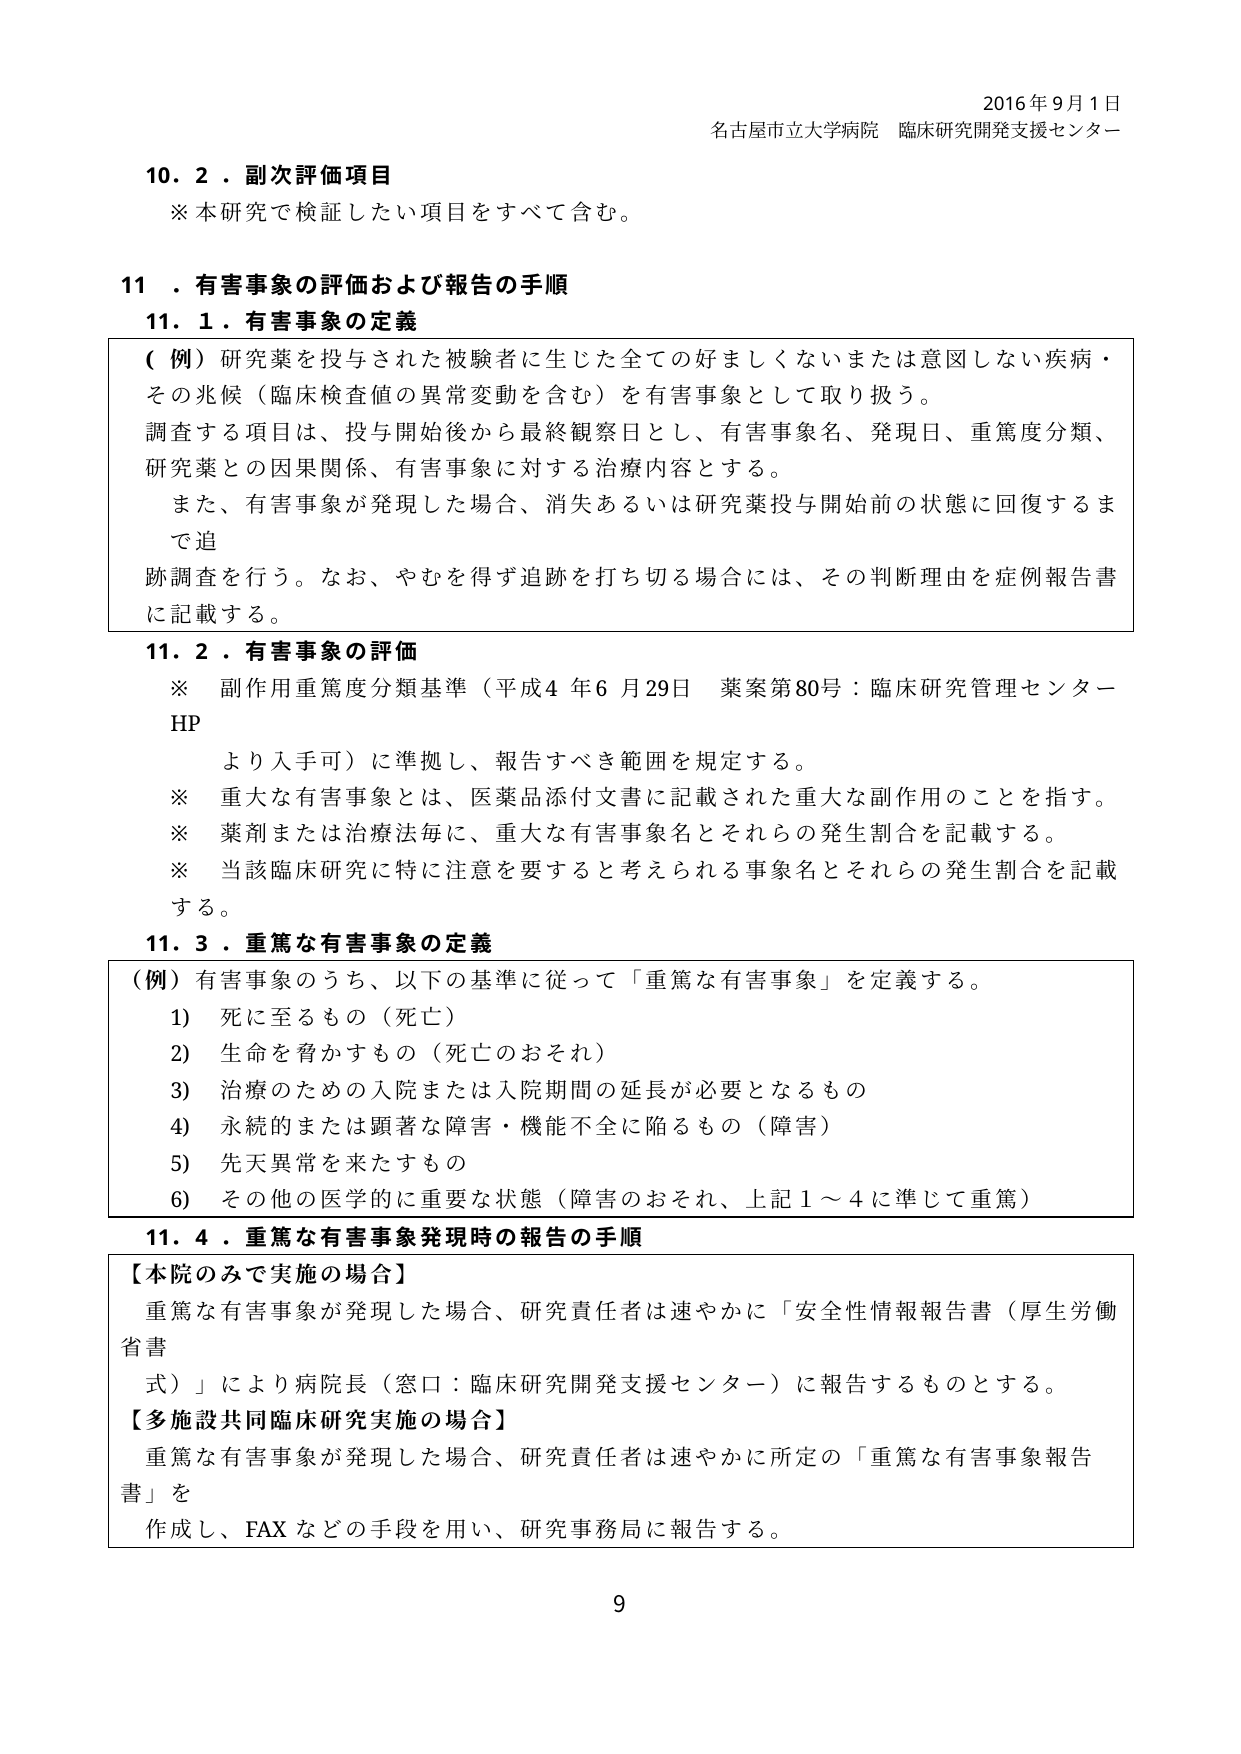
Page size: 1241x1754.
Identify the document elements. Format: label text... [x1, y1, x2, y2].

table_header （例）有害事象のうち、以下の基準に従って「重篤な有害事象」を定義する。 1) 死に至るもの（死亡） 2) 生命を脅かすもの（死亡のおそれ） 3) 治療のための入院または入院期間の延長が必要となるもの 4) 永続的または顕著な障害・機能不全に陥るもの（障害） 5) 先天異常を来たすもの 6) その他の医学的に重要な状態（障害のおそれ、上記１～４に準じて重篤） [109, 961, 1133, 1216]
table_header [109, 1255, 1133, 1547]
text ※ 当該臨床研究に特に注意を要すると考えられる事象名とそれらの発生割合を記載する。 [158, 851, 1120, 924]
table_header (例）研究薬を投与された被験者に生じた全ての好ましくないまたは意図しない疾病・その兆候（臨床検査値の異常変動を含む）を有害事象として取り扱う。 調査する項目は、投与開始後から最終観察日とし、有害事象名、発現日、重篤度分類、研究薬との因果関係、有害事象に対する治療内容とする。 また、有害事象が発現した場合、消失あるいは研究薬投与開始前の状態に回復するまで追 跡調査を行う。なお、やむを得ず追跡を打ち切る場合には、その判断理由を症例報告書に記載する。 [109, 339, 1133, 631]
text 11．１．有害事象の定義 [120, 302, 1120, 338]
text 11．4．重篤な有害事象発現時の報告の手順 [120, 1218, 1120, 1254]
text 10．2．副次評価項目 [120, 156, 1120, 192]
text 11．2．有害事象の評価 [120, 632, 1120, 668]
text 11．有害事象の評価および報告の手順 [120, 265, 1120, 302]
text ※ 本研究で検証したい項目をすべて含む。 [120, 192, 1120, 229]
text ※ 重大な有害事象とは、医薬品添付文書に記載された重大な副作用のことを指す。 [158, 778, 1120, 814]
text ※ 副作用重篤度分類基準（平成4年6月29日 薬案第80号：臨床研究管理センターHP [158, 668, 1120, 741]
text より入手可）に準拠し、報告すべき範囲を規定する。 [120, 741, 1120, 778]
text ※ 薬剤または治療法毎に、重大な有害事象名とそれらの発生割合を記載する。 [158, 814, 1120, 851]
text 11．3．重篤な有害事象の定義 [120, 924, 1120, 960]
